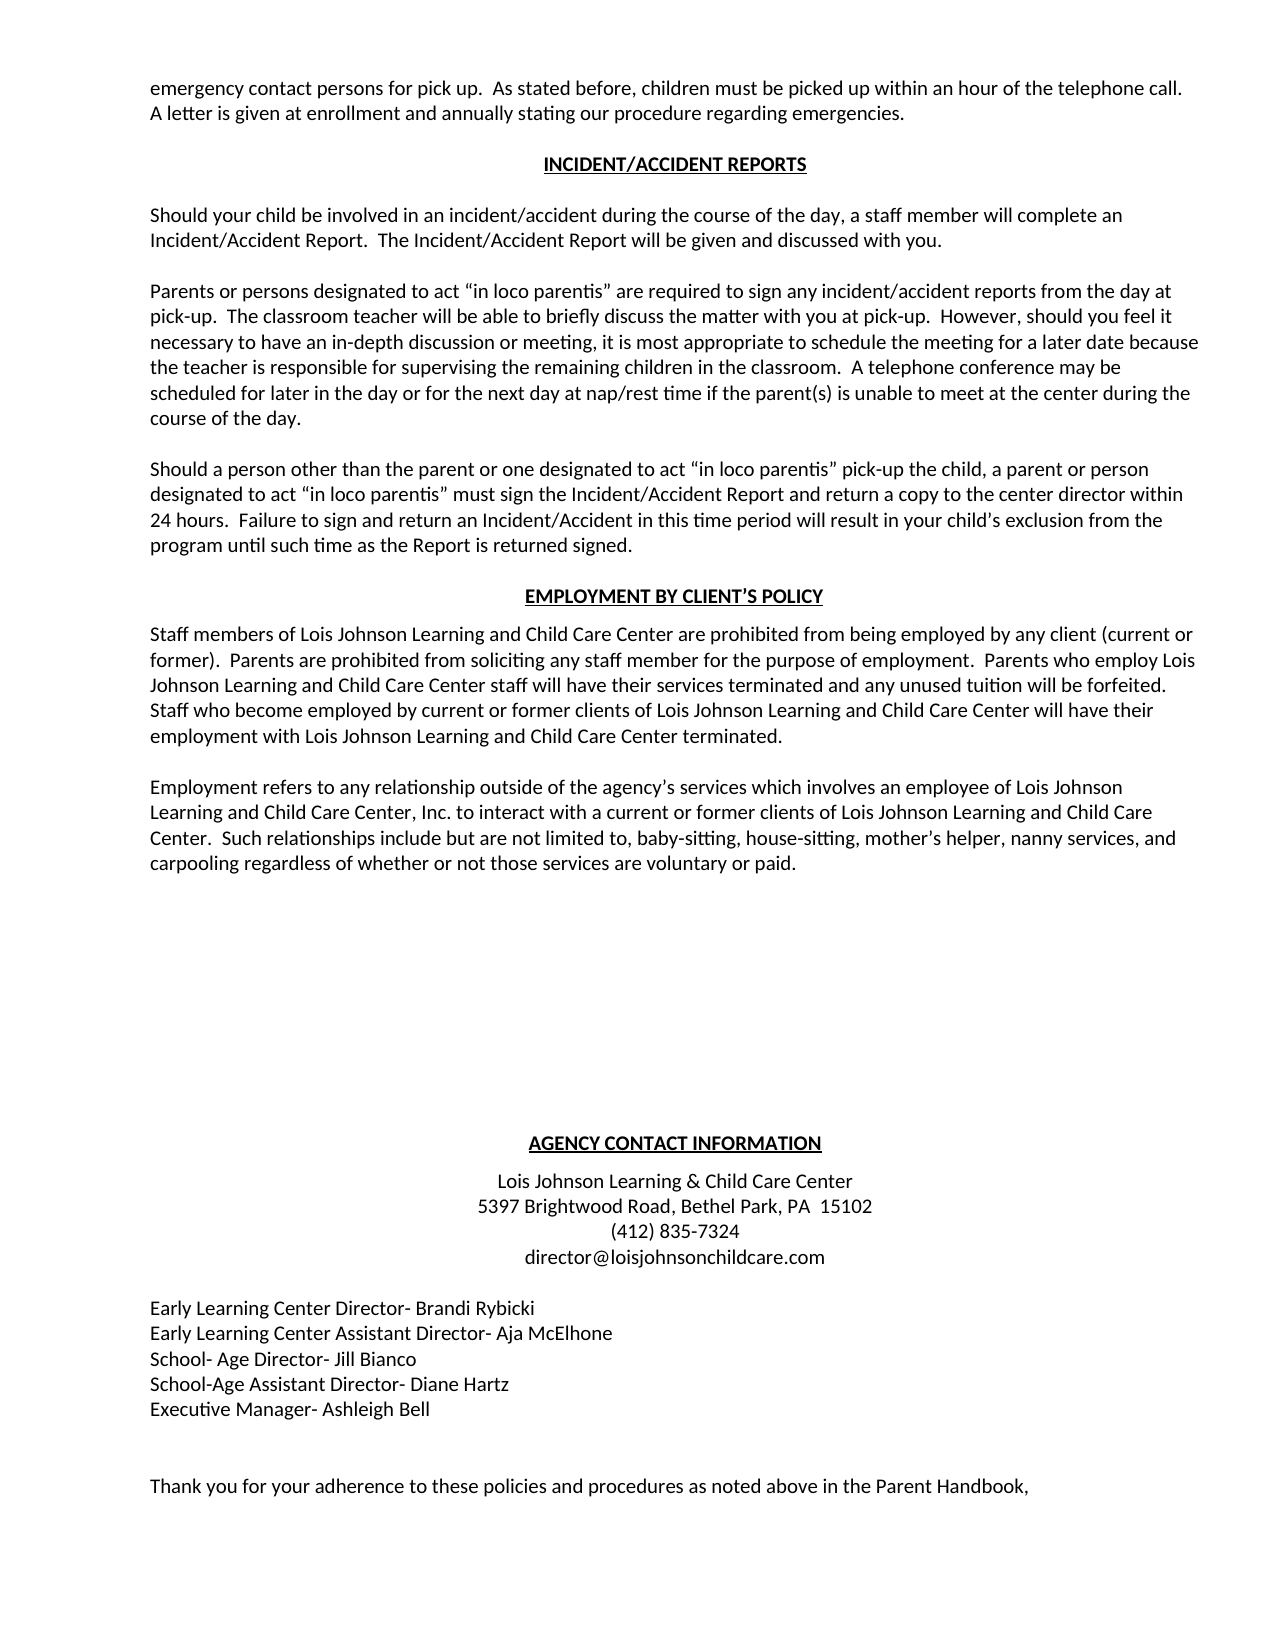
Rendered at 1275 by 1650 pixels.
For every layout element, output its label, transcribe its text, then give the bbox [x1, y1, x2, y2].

text Employment refers to any relationship outside of the agency’s services which involves an employee of Lois Johnson Learning and Child Care Center, Inc. to interact with a current or former clients of Lois Johnson Learning and Child Care Center. Such relationships include but are not limited to, baby-sitting, house-sitting, mother’s helper, nanny services, and carpooling regardless of whether or not those services are voluntary or paid. [150, 774, 1200, 876]
text (412) 835-7324 [150, 1219, 1200, 1244]
text Thank you for your adherence to these policies and procedures as noted above in the Parent Handbook, [150, 1473, 1200, 1498]
text director@loisjohnsonchildcare.com [150, 1244, 1200, 1269]
text AGENCY CONTACT INFORMATION [150, 1130, 1200, 1155]
text EMPLOYMENT BY CLIENT’S POLICY [150, 583, 1200, 609]
text Staff members of Lois Johnson Learning and Child Care Center are prohibited from being employed by any client (current or former). Parents are prohibited from soliciting any staff member for the purpose of employment. Parents who employ Lois Johnson Learning and Child Care Center staff will have their services terminated and any unused tuition will be forfeited. Staff who become employed by current or former clients of Lois Johnson Learning and Child Care Center will have their employment with Lois Johnson Learning and Child Care Center terminated. [150, 621, 1200, 748]
text Lois Johnson Learning & Child Care Center [150, 1168, 1200, 1193]
text 5397 Brightwood Road, Bethel Park, PA 15102 [150, 1193, 1200, 1219]
text Should a person other than the parent or one designated to act “in loco parentis” pick-up the child, a parent or person designated to act “in loco parentis” must sign the Incident/Accident Report and return a copy to the center director within 24 hours. Failure to sign and return an Incident/Accident in this time period will result in your child’s exclusion from the program until such time as the Report is returned signed. [150, 456, 1200, 558]
text Should your child be involved in an incident/accident during the course of the day, a staff member will complete an Incident/Accident Report. The Incident/Accident Report will be given and discussed with you. [150, 202, 1200, 253]
text Early Learning Center Director- Brandi Rybicki [150, 1295, 1200, 1320]
text Early Learning Center Assistant Director- Aja McElhone [150, 1320, 1200, 1346]
text Parents or persons designated to act “in loco parentis” are required to sign any incident/accident reports from the day at pick-up. The classroom teacher will be able to briefly discuss the matter with you at pick-up. However, should you feel it necessary to have an in-depth discussion or meeting, it is most appropriate to schedule the meeting for a later date because the teacher is responsible for supervising the remaining children in the classroom. A telephone conference may be scheduled for later in the day or for the next day at nap/rest time if the parent(s) is unable to meet at the center during the course of the day. [150, 278, 1200, 431]
text School- Age Director- Jill Bianco [150, 1346, 1200, 1371]
text INCIDENT/ACCIDENT REPORTS [150, 151, 1200, 177]
text School-Age Assistant Director- Diane Hartz [150, 1371, 1200, 1397]
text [150, 75, 1200, 126]
text Executive Manager- Ashleigh Bell [150, 1397, 1200, 1422]
